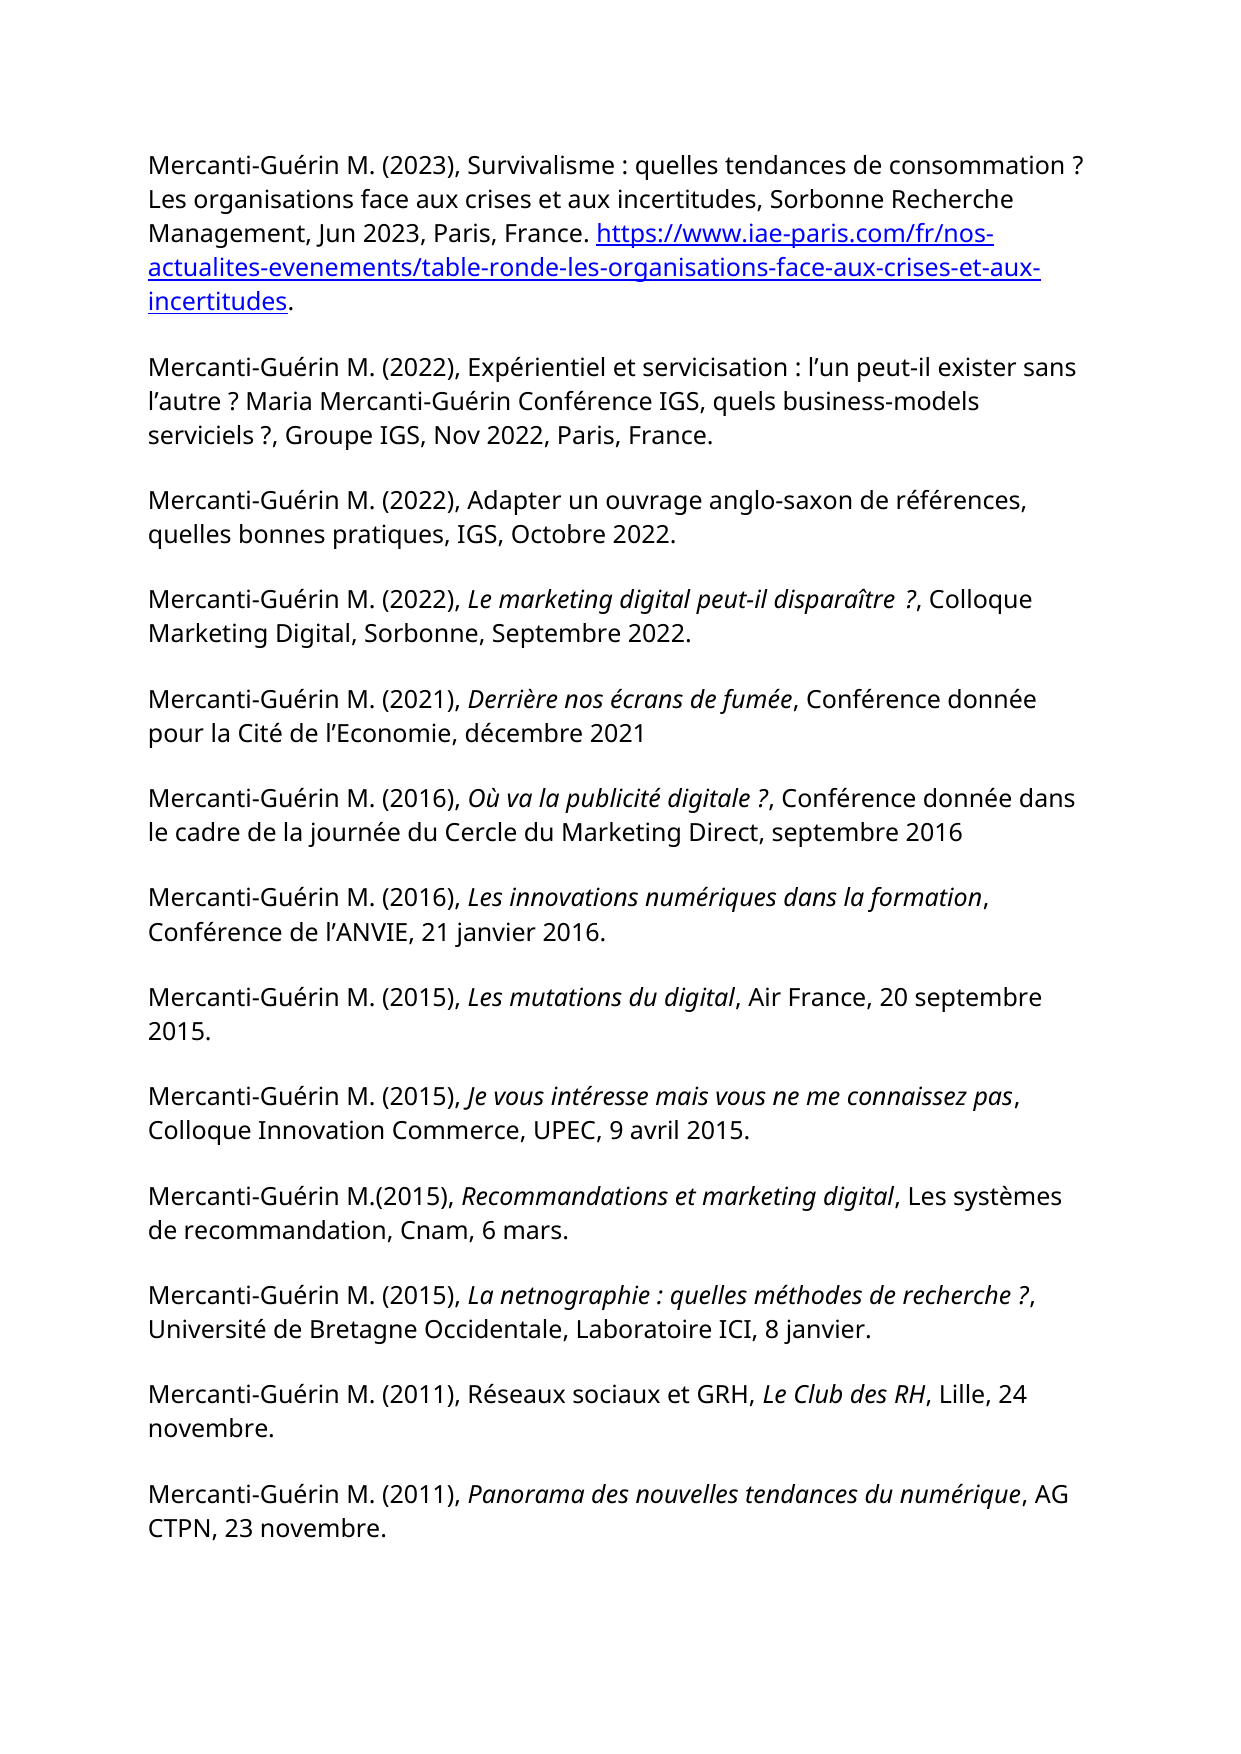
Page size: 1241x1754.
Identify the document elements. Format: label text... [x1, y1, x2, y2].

text Mercanti-Guérin M. (2011), Réseaux sociaux et GRH, Le Club des RH, Lille, 24 novembre. [148, 1377, 1093, 1445]
text Mercanti-Guérin M. (2016), Les innovations numériques dans la formation, Conférence de l’ANVIE, 21 janvier 2016. [148, 880, 1093, 948]
text Mercanti-Guérin M. (2015), Je vous intéresse mais vous ne me connaissez pas, Colloque Innovation Commerce, UPEC, 9 avril 2015. [148, 1079, 1093, 1147]
text Mercanti-Guérin M. (2011), Panorama des nouvelles tendances du numérique, AG CTPN, 23 novembre. [148, 1476, 1093, 1544]
text Mercanti-Guérin M. (2022), Adapter un ouvrage anglo-saxon de références, quelles bonnes pratiques, IGS, Octobre 2022. [148, 483, 1093, 551]
text Mercanti-Guérin M. (2016), Où va la publicité digitale ?, Conférence donnée dans le cadre de la journée du Cercle du Marketing Direct, septembre 2016 [148, 781, 1093, 849]
text Mercanti-Guérin M. (2022), Le marketing digital peut-il disparaître ?, Colloque Marketing Digital, Sorbonne, Septembre 2022. [148, 582, 1093, 650]
text Mercanti-Guérin M. (2021), Derrière nos écrans de fumée, Conférence donnée pour la Cité de l’Economie, décembre 2021 [148, 681, 1093, 749]
text Mercanti-Guérin M.(2015), Recommandations et marketing digital, Les systèmes de recommandation, Cnam, 6 mars. [148, 1178, 1093, 1246]
text Mercanti-Guérin M. (2022), Expérientiel et servicisation : l’un peut-il exister sans l’autre ? Maria Mercanti-Guérin Conférence IGS, quels business-models serviciels ?, Groupe IGS, Nov 2022, Paris, France. [148, 349, 1093, 451]
text Mercanti-Guérin M. (2023), Survivalisme : quelles tendances de consommation ? Les organisations face aux crises et aux incertitudes, Sorbonne Recherche Management, Jun 2023, Paris, France. https://www.iae-paris.com/fr/nos-actualites-evenements/table-ronde-les-organisations-face-aux-crises-et-aux-incertitudes. [148, 148, 1093, 318]
text Mercanti-Guérin M. (2015), Les mutations du digital, Air France, 20 septembre 2015. [148, 979, 1093, 1048]
text Mercanti-Guérin M. (2015), La netnographie : quelles méthodes de recherche ?, Université de Bretagne Occidentale, Laboratoire ICI, 8 janvier. [148, 1278, 1093, 1346]
